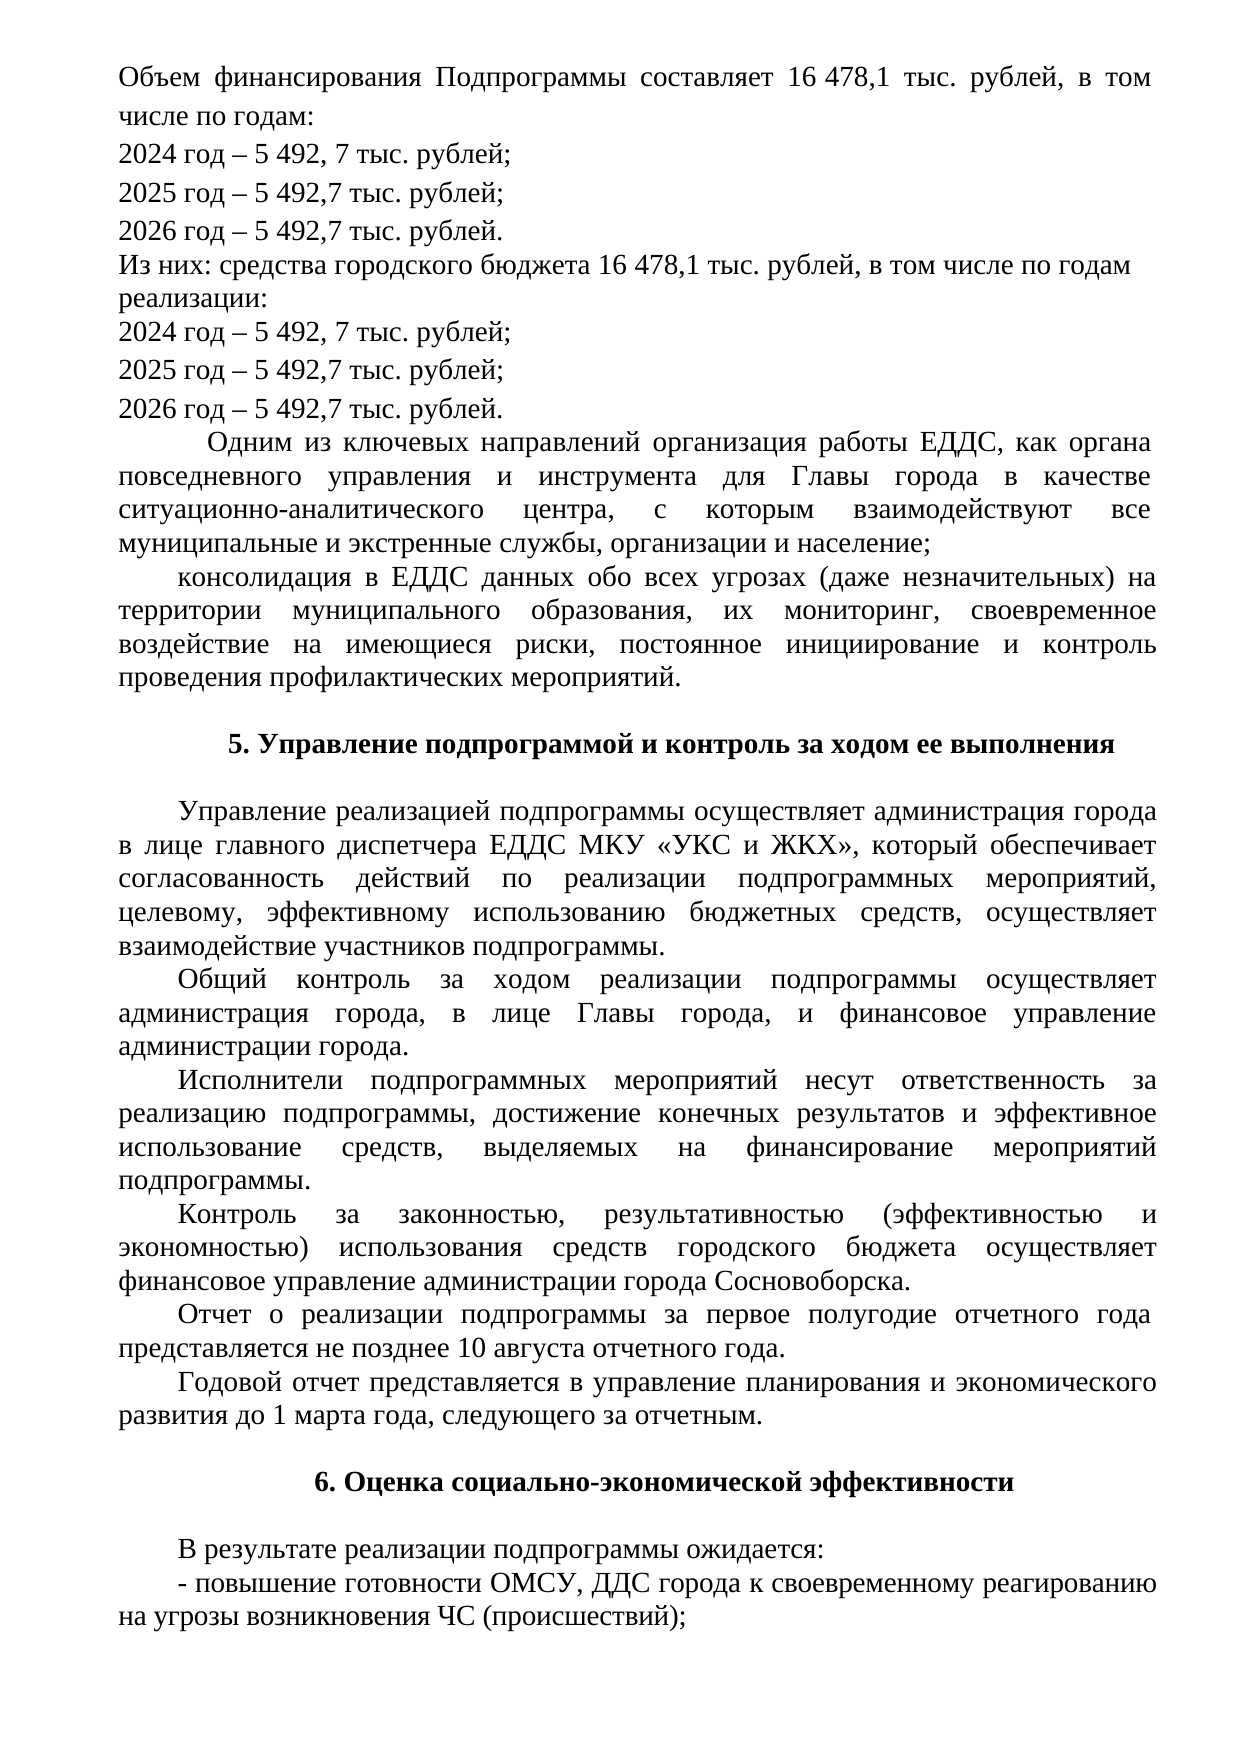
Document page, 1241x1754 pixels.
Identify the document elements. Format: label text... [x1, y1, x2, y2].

text Общий контроль за ходом реализации подпрограммы осуществляет администрация города, в лице Главы города, и финансовое управление администрации города. [118, 961, 1157, 1062]
text Управление реализацией подпрограммы осуществляет администрация города в лице главного диспетчера ЕДДС МКУ «УКС и ЖКХ», который обеспечивает согласованность действий по реализации подпрограммных мероприятий, целевому, эффективному использованию бюджетных средств, осуществляет взаимодействие участников подпрограммы. [118, 793, 1157, 961]
text Отчет о реализации подпрограммы за первое полугодие отчетного года представляется не позднее 10 августа отчетного года. [118, 1297, 1152, 1364]
text 2026 год – 5 492,7 тыс. рублей. [118, 391, 1152, 424]
text 6. Оценка социально-экономической эффективности [118, 1464, 1152, 1498]
text Годовой отчет представляется в управление планирования и экономического развития до 1 марта года, следующего за отчетным. [118, 1364, 1157, 1431]
text Объем финансирования Подпрограммы составляет 16 478,1 тыс. рублей, в том числе по годам: [118, 59, 1152, 131]
text 2024 год – 5 492, 7 тыс. рублей; [118, 136, 1152, 170]
text 2026 год – 5 492,7 тыс. рублей. [118, 213, 1152, 247]
text Исполнители подпрограммных мероприятий несут ответственность за реализацию подпрограммы, достижение конечных результатов и эффективное использование средств, выделяемых на финансирование мероприятий подпрограммы. [118, 1062, 1157, 1196]
text 2025 год – 5 492,7 тыс. рублей; [118, 352, 1152, 386]
text Контроль за законностью, результативностью (эффективностью и экономностью) использования средств городского бюджета осуществляет финансовое управление администрации города Сосновоборска. [118, 1196, 1157, 1297]
text Одним из ключевых направлений организация работы ЕДДС, как органа повседневного управления и инструмента для Главы города в качестве ситуационно-аналитического центра, с которым взаимодействуют все муниципальные и экстренные службы, организации и население; [118, 424, 1152, 559]
text Из них: средства городского бюджета 16 478,1 тыс. рублей, в том числе по годам реализации: [118, 247, 1152, 314]
text 2024 год – 5 492, 7 тыс. рублей; [118, 314, 1152, 347]
text В результате реализации подпрограммы ожидается: [118, 1531, 1157, 1565]
text консолидация в ЕДДС данных обо всех угрозах (даже незначительных) на территории муниципального образования, их мониторинг, своевременное воздействие на имеющиеся риски, постоянное инициирование и контроль проведения профилактических мероприятий. [118, 559, 1157, 693]
text 2025 год – 5 492,7 тыс. рублей; [118, 175, 1152, 208]
text 5. Управление подпрограммой и контроль за ходом ее выполнения [118, 726, 1152, 760]
text - повышение готовности ОМСУ, ДДС города к своевременному реагированию на угрозы возникновения ЧС (происшествий); [118, 1565, 1157, 1632]
